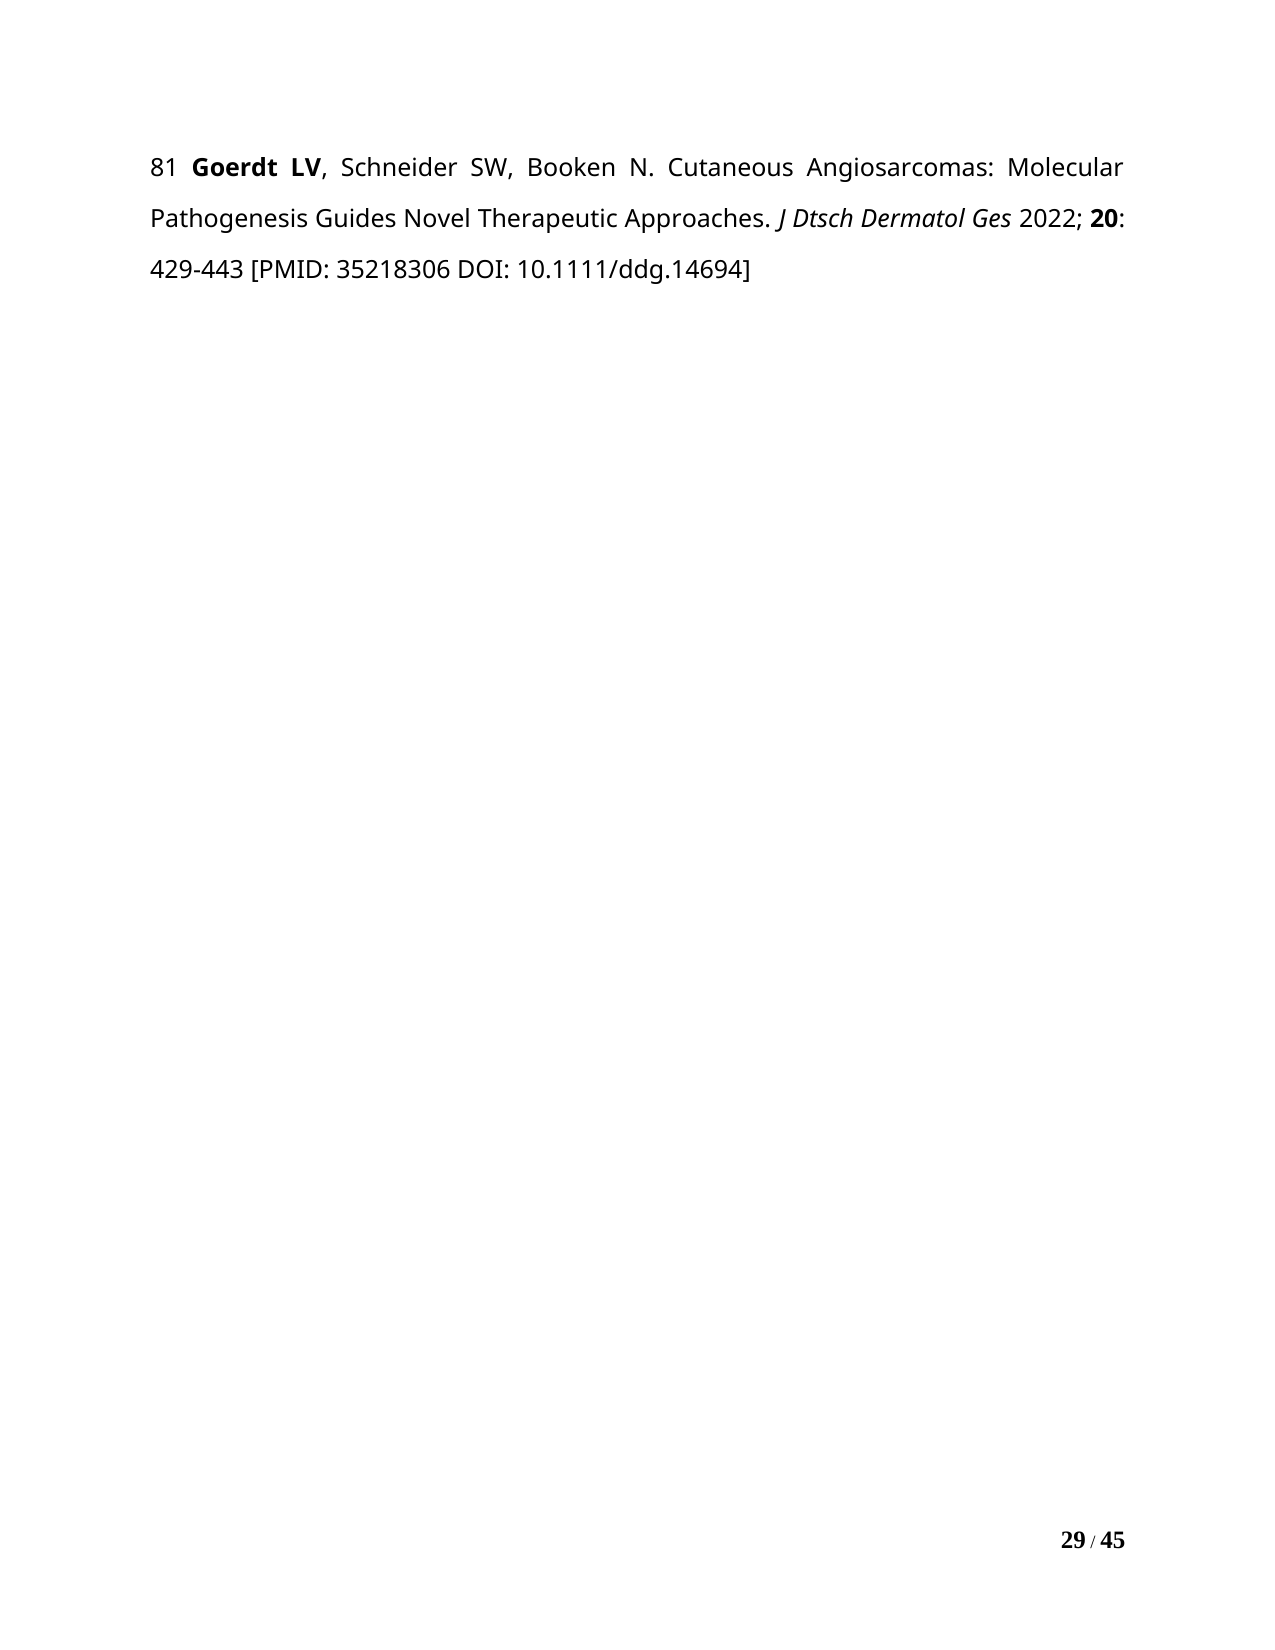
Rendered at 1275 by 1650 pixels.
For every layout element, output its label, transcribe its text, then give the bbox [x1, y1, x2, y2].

text 81 Goerdt LV, Schneider SW, Booken N. Cutaneous Angiosarcomas: Molecular Pathogenesis Guides Novel Therapeutic Approaches. J Dtsch Dermatol Ges 2022; 20: 429-443 [PMID: 35218306 DOI: 10.1111/ddg.14694] [150, 150, 1125, 286]
